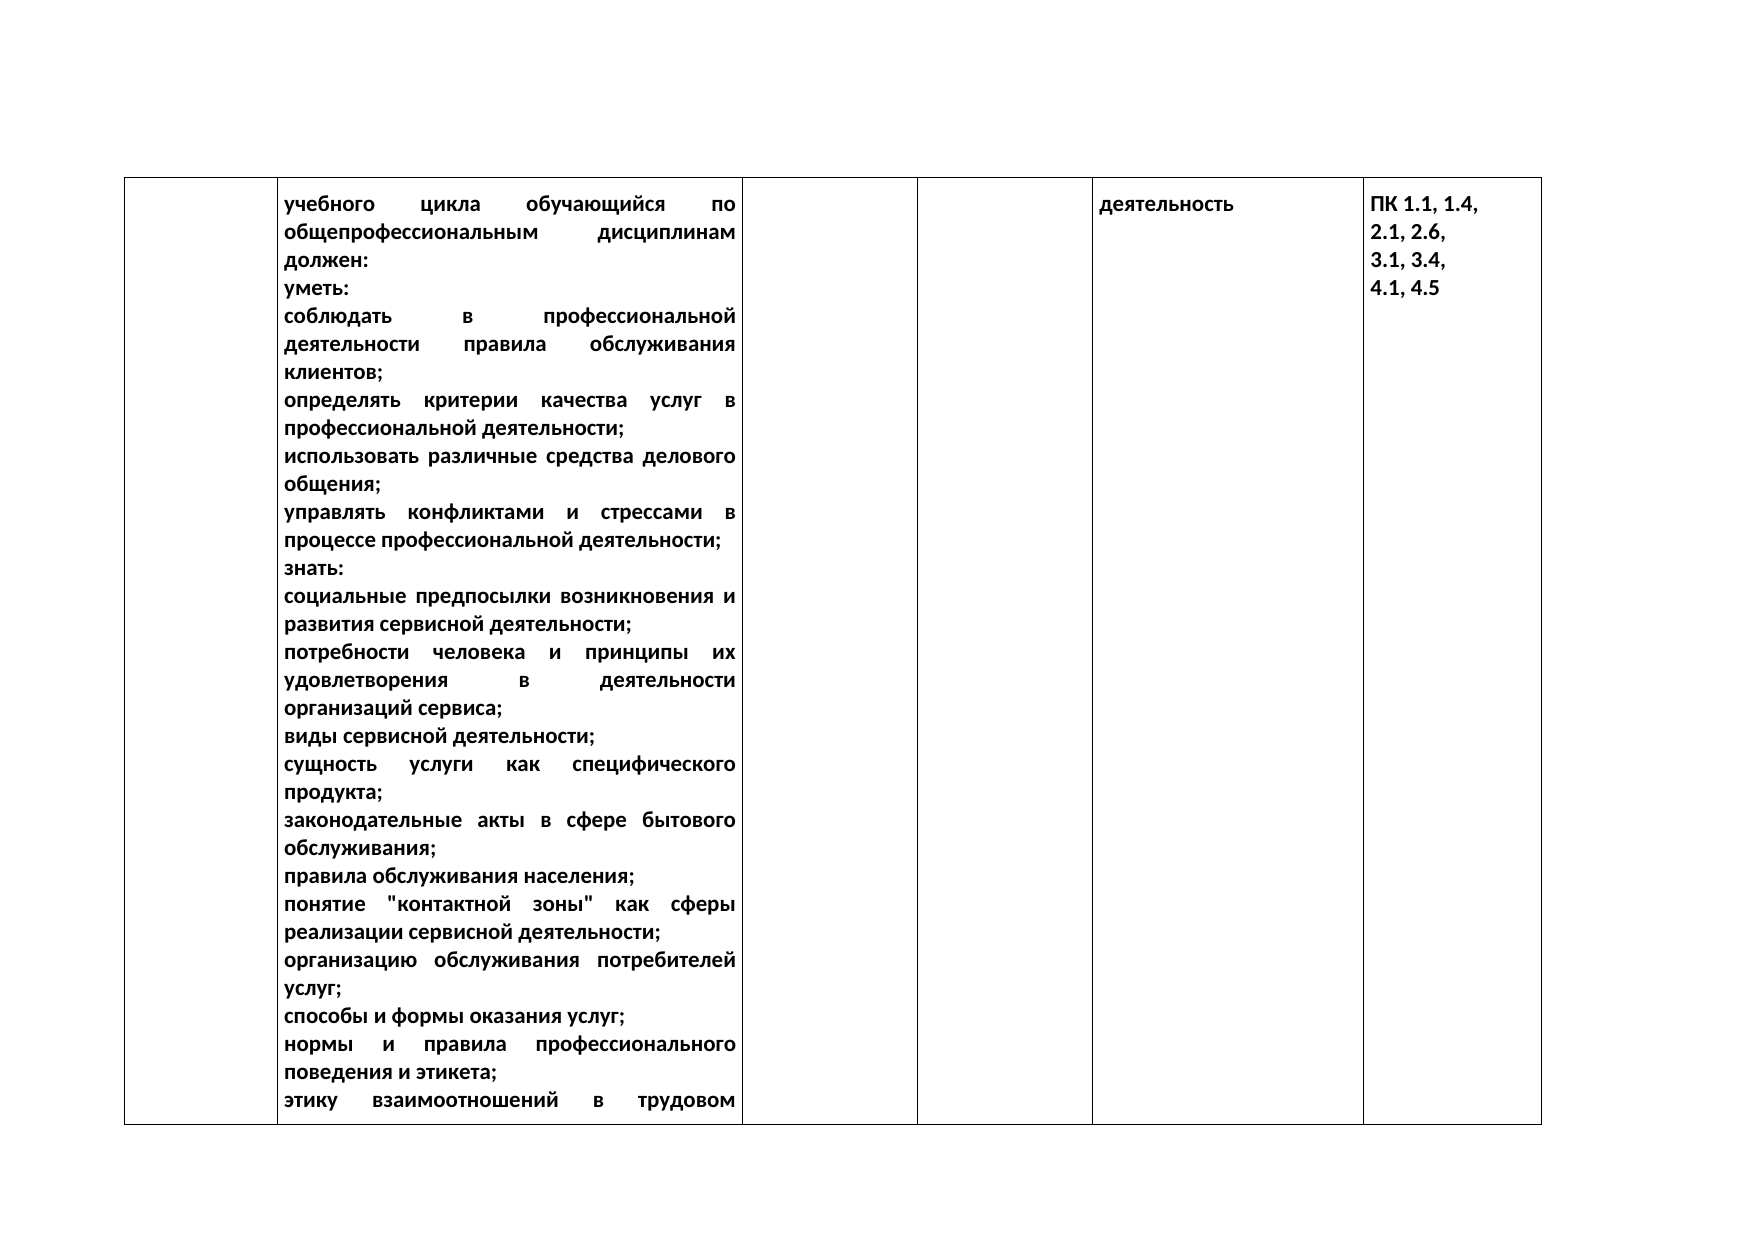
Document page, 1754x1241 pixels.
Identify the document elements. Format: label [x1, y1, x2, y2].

table_cell [1093, 178, 1363, 1124]
table_cell [1364, 178, 1541, 1124]
table_cell [918, 178, 1092, 1124]
table_cell [743, 178, 917, 1124]
table_cell [278, 178, 742, 1124]
